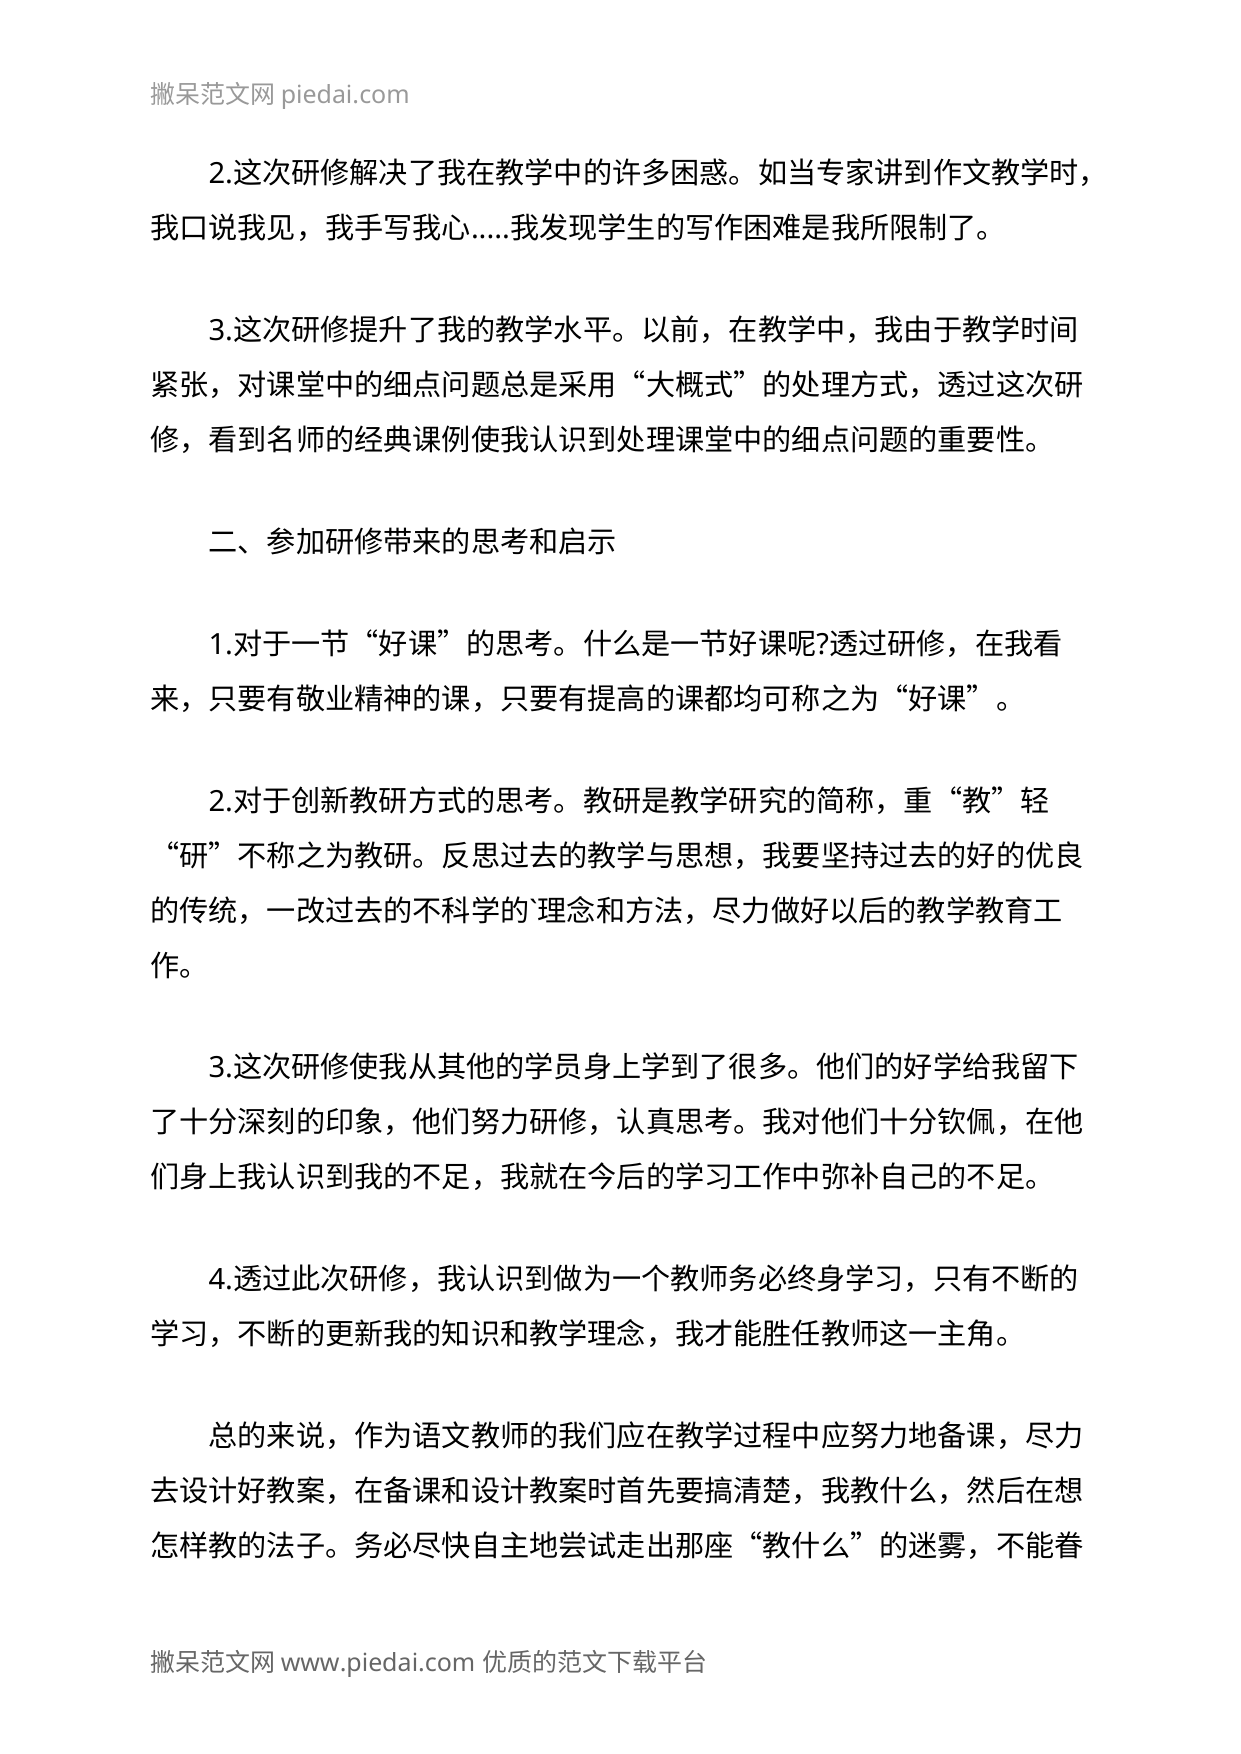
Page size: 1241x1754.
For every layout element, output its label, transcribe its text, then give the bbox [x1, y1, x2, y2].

text 4.透过此次研修，我认识到做为一个教师务必终身学习，只有不断的学习，不断的更新我的知识和教学理念，我才能胜任教师这一主角。 [150, 1256, 1090, 1353]
text 2.这次研修解决了我在教学中的许多困惑。如当专家讲到作文教学时，我口说我见，我手写我心.....我发现学生的写作困难是我所限制了。 [150, 150, 1090, 247]
text 3.这次研修使我从其他的学员身上学到了很多。他们的好学给我留下了十分深刻的印象，他们努力研修，认真思考。我对他们十分钦佩，在他们身上我认识到我的不足，我就在今后的学习工作中弥补自己的不足。 [150, 1044, 1090, 1196]
text 2.对于创新教研方式的思考。教研是教学研究的简称，重“教”轻“研”不称之为教研。反思过去的教学与思想，我要坚持过去的好的优良的传统，一改过去的不科学的`理念和方法，尽力做好以后的教学教育工作。 [150, 777, 1090, 984]
text 二、参加研修带来的思考和启示 [150, 519, 1090, 561]
text 3.这次研修提升了我的教学水平。以前，在教学中，我由于教学时间紧张，对课堂中的细点问题总是采用“大概式”的处理方式，透过这次研修，看到名师的经典课例使我认识到处理课堂中的细点问题的重要性。 [150, 307, 1090, 459]
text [150, 1412, 1090, 1564]
text 1.对于一节“好课”的思考。什么是一节好课呢?透过研修，在我看来，只要有敬业精神的课，只要有提高的课都均可称之为“好课”。 [150, 620, 1090, 718]
